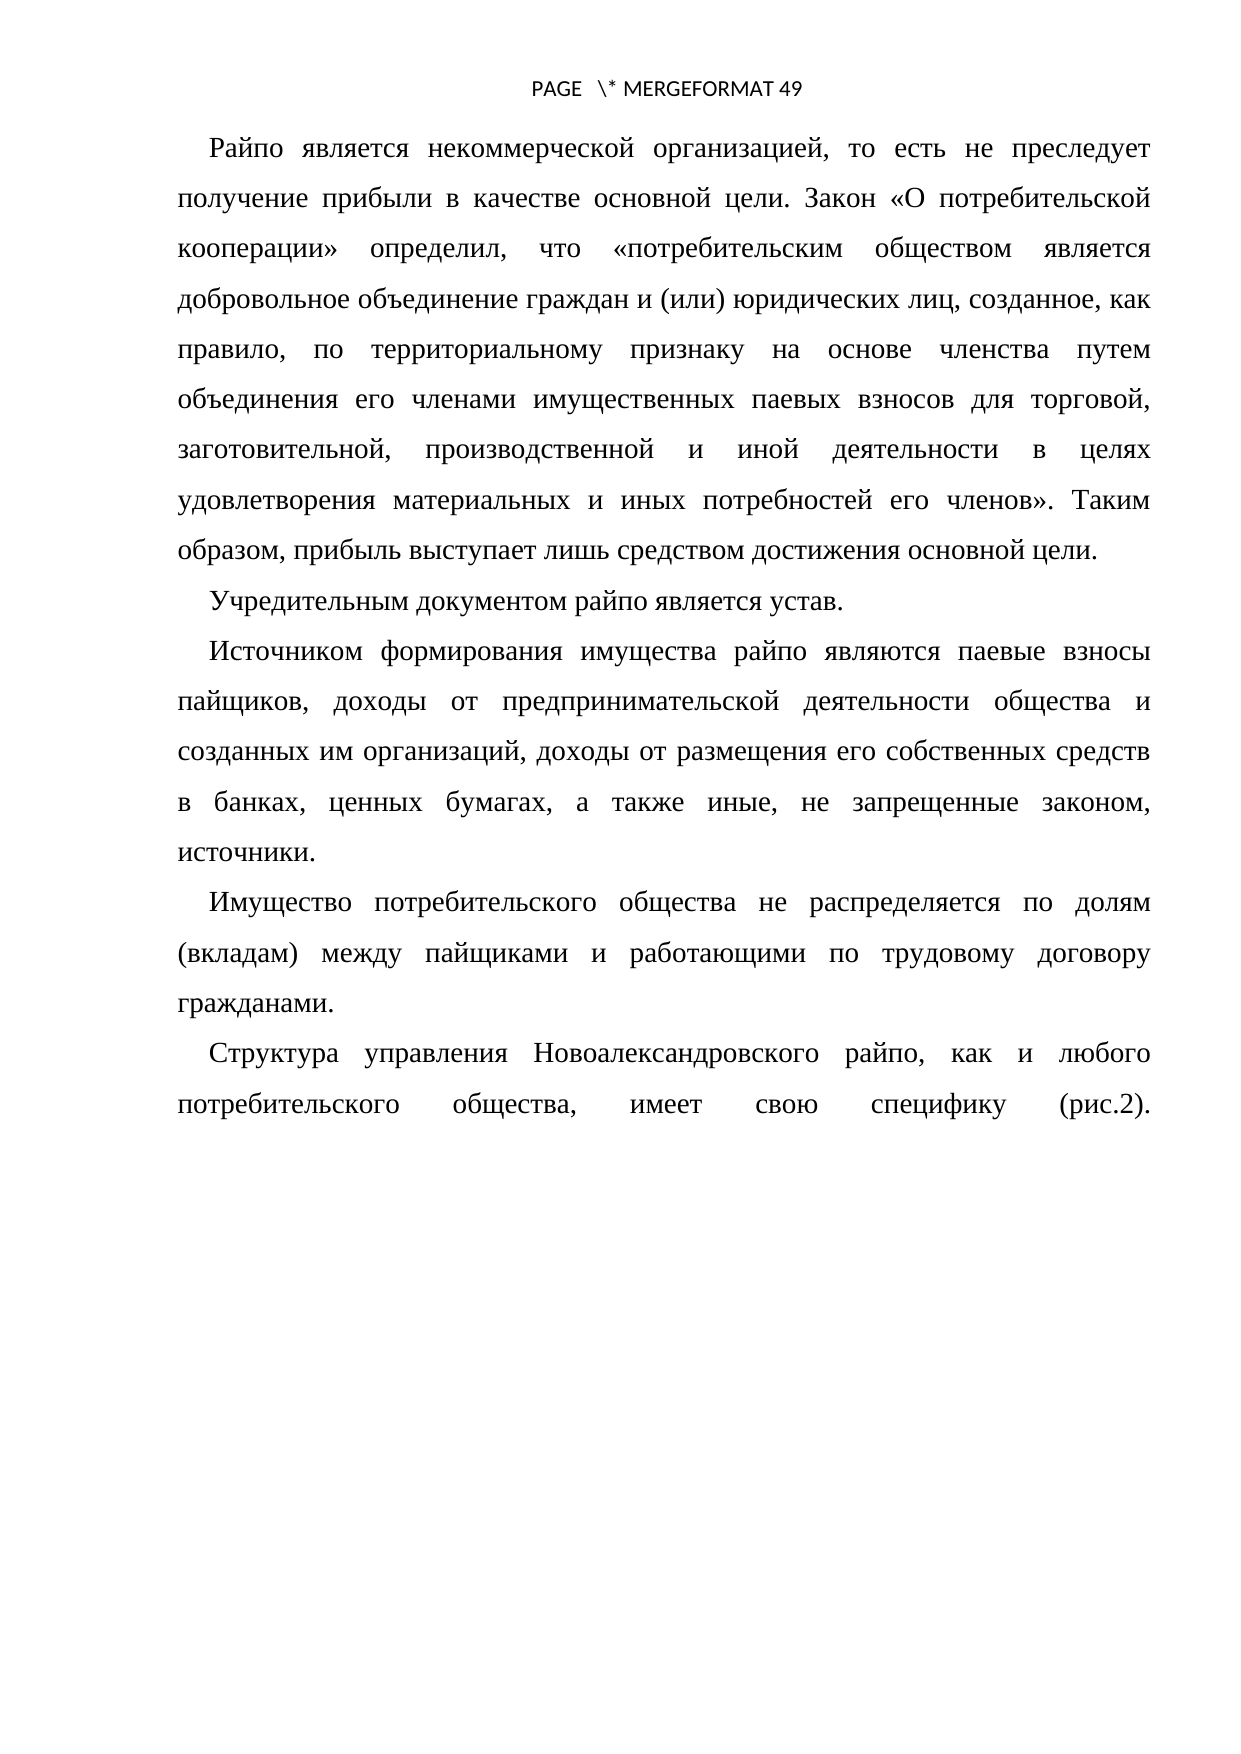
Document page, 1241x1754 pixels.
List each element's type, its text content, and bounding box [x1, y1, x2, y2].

text Структура управления Новоалександровского райпо, как и любого потребительского общества, имеет свою специфику (рис.2). [177, 1035, 1152, 1119]
text Райпо является некоммерческой организацией, то есть не преследует получение прибыли в качестве основной цели. Закон «О потребительской кооперации» определил, что «потребительским обществом является добровольное объединение граждан и (или) юридических лиц, созданное, как правило, по территориальному признаку на основе членства путем объединения его членами имущественных паевых взносов для торговой, заготовительной, производственной и иной деятельности в целях удовлетворения материальных и иных потребностей его членов». Таким образом, прибыль выступает лишь средством достижения основной цели. [177, 130, 1152, 566]
text Источником формирования имущества райпо являются паевые взносы пайщиков, доходы от предпринимательской деятельности общества и созданных им организаций, доходы от размещения его собственных средств в банках, ценных бумагах, а также иные, не запрещенные законом, источники. [177, 633, 1152, 868]
text Учредительным документом райпо является устав. [177, 583, 1152, 616]
text Имущество потребительского общества не распределяется по долям (вкладам) между пайщиками и работающими по трудовому договору гражданами. [177, 884, 1152, 1019]
